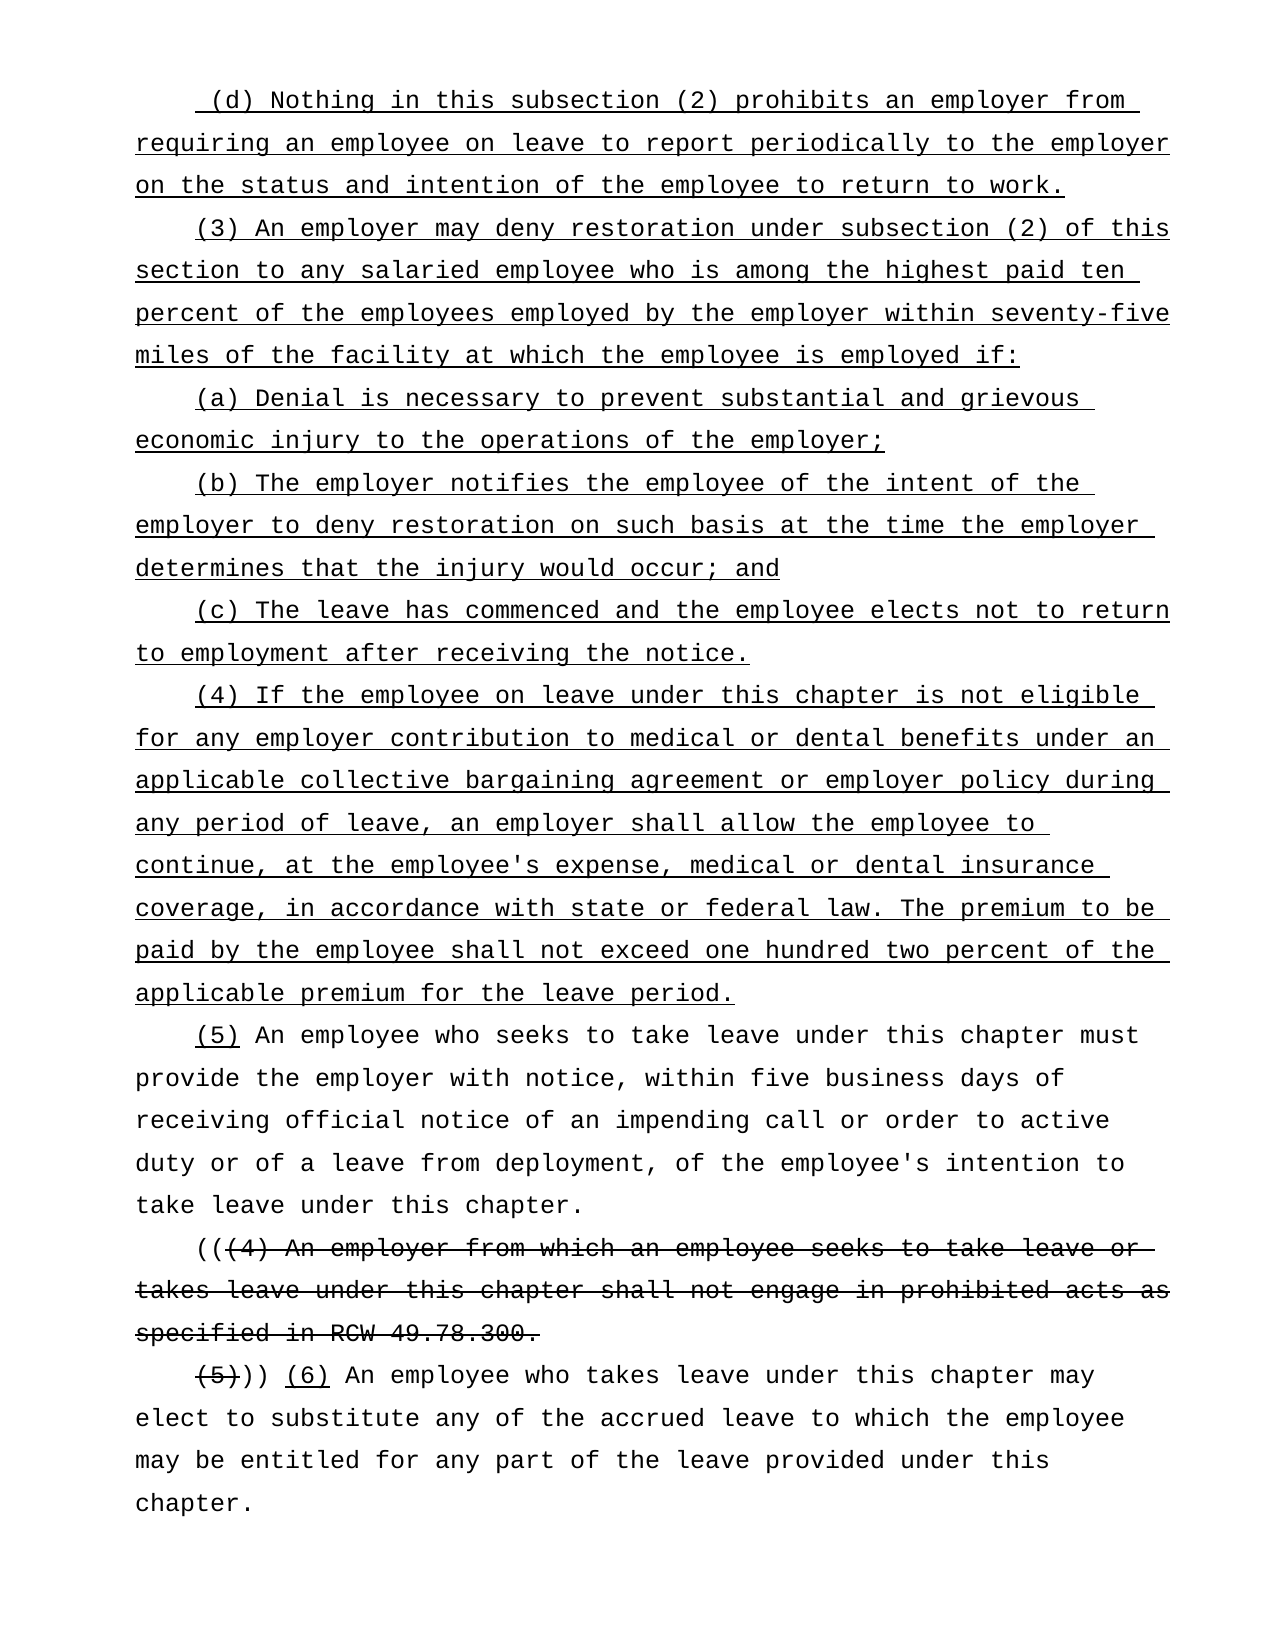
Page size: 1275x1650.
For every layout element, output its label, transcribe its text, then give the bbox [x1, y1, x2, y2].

text (4) If the employee on leave under this chapter is not eligible for any employer contribution to medical or dental benefits under an applicable collective bargaining agreement or employer policy during any period of leave, an employer shall allow the employee to continue, at the employee's expense, medical or dental insurance coverage, in accordance with state or federal law. The premium to be paid by the employee shall not exceed one hundred two percent of the applicable premium for the leave period. [135, 670, 1170, 749]
text (((4) An employer from which an employee seeks to take leave or takes leave under this chapter shall not engage in prohibited acts as specified in RCW 49.78.300. [135, 1222, 1170, 1291]
text (4) If the employee on leave under this chapter is not eligible for any employer contribution to medical or dental benefits under an applicable collective bargaining agreement or employer policy during any period of leave, an employer shall allow the employee to continue, at the employee's expense, medical or dental insurance coverage, in accordance with state or federal law. The premium to be paid by the employee shall not exceed one hundred two percent of the applicable premium for the leave period. [135, 920, 1170, 961]
text (3) An employer may deny restoration under subsection (2) of this section to any salaried employee who is among the highest paid ten percent of the employees employed by the employer within seventy-five miles of the facility at which the employee is employed if: [135, 325, 1170, 372]
text (4) If the employee on leave under this chapter is not eligible for any employer contribution to medical or dental benefits under an applicable collective bargaining agreement or employer policy during any period of leave, an employer shall allow the employee to continue, at the employee's expense, medical or dental insurance coverage, in accordance with state or federal law. The premium to be paid by the employee shall not exceed one hundred two percent of the applicable premium for the leave period. [135, 750, 1170, 791]
text (5))) (6) An employee who takes leave under this chapter may elect to substitute any of the accrued leave to which the employee may be entitled for any part of the leave provided under this chapter. [135, 1350, 1170, 1520]
text (3) An employer may deny restoration under subsection (2) of this section to any salaried employee who is among the highest paid ten percent of the employees employed by the employer within seventy-five miles of the facility at which the employee is employed if: [135, 202, 1170, 324]
text (4) If the employee on leave under this chapter is not eligible for any employer contribution to medical or dental benefits under an applicable collective bargaining agreement or employer policy during any period of leave, an employer shall allow the employee to continue, at the employee's expense, medical or dental insurance coverage, in accordance with state or federal law. The premium to be paid by the employee shall not exceed one hundred two percent of the applicable premium for the leave period. [135, 963, 1170, 1010]
text (((4) An employer from which an employee seeks to take leave or takes leave under this chapter shall not engage in prohibited acts as specified in RCW 49.78.300. [135, 1293, 1170, 1350]
text (5) An employee who seeks to take leave under this chapter must provide the employer with notice, within five business days of receiving official notice of an impending call or order to active duty or of a leave from deployment, of the employee's intention to take leave under this chapter. [135, 1010, 1170, 1222]
text (b) The employer notifies the employee of the intent of the employer to deny restoration on such basis at the time the employer determines that the injury would occur; and [135, 457, 1170, 585]
text (d) Nothing in this subsection (2) prohibits an employer from requiring an employee on leave to report periodically to the employer on the status and intention of the employee to return to work. [135, 75, 1170, 154]
text (a) Denial is necessary to prevent substantial and grievous economic injury to the operations of the employer; [135, 372, 1170, 457]
text (4) If the employee on leave under this chapter is not eligible for any employer contribution to medical or dental benefits under an applicable collective bargaining agreement or employer policy during any period of leave, an employer shall allow the employee to continue, at the employee's expense, medical or dental insurance coverage, in accordance with state or federal law. The premium to be paid by the employee shall not exceed one hundred two percent of the applicable premium for the leave period. [135, 793, 1170, 919]
text (c) The leave has commenced and the employee elects not to return to employment after receiving the notice. [135, 585, 1170, 670]
text (d) Nothing in this subsection (2) prohibits an employer from requiring an employee on leave to report periodically to the employer on the status and intention of the employee to return to work. [135, 155, 1170, 202]
